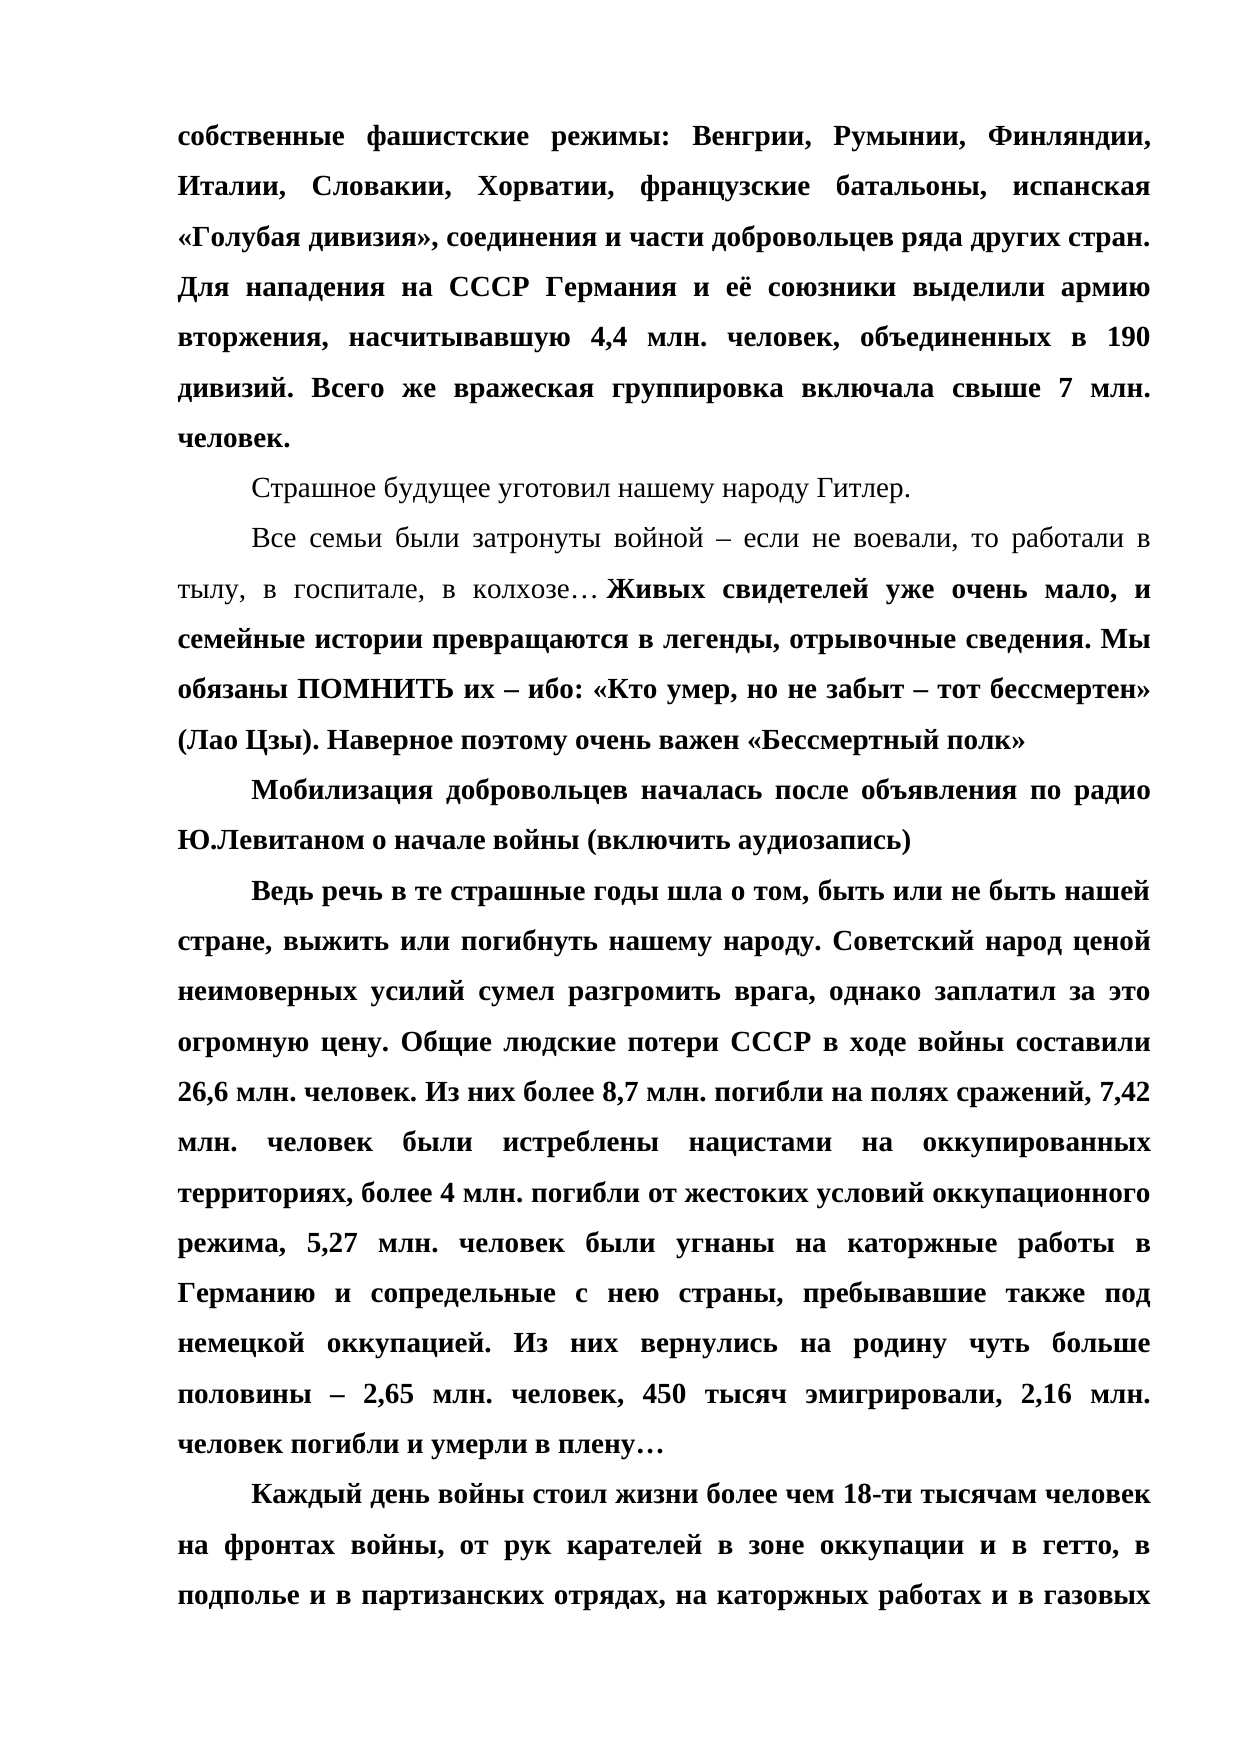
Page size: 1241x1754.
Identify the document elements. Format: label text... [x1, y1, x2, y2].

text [177, 118, 1152, 453]
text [177, 1477, 1152, 1611]
text Все семьи были затронуты войной – если не воевали, то работали в тылу, в госпитале, в колхозе… Живых свидетелей уже очень мало, и семейные истории превращаются в легенды, отрывочные сведения. Мы обязаны ПОМНИТЬ их – ибо: «Кто умер, но не забыт – тот бессмертен» (Лао Цзы). Наверное поэтому очень важен «Бессмертный полк» [177, 521, 1152, 755]
text Ведь речь в те страшные годы шла о том, быть или не быть нашей стране, выжить или погибнуть нашему народу. Советский народ ценой неимоверных усилий сумел разгромить врага, однако заплатил за это огромную цену. Общие людские потери СССР в ходе войны составили 26,6 млн. человек. Из них более 8,7 млн. погибли на полях сражений, 7,42 млн. человек были истреблены нацистами на оккупированных территориях, более 4 млн. погибли от жестоких условий оккупационного режима, 5,27 млн. человек были угнаны на каторжные работы в Германию и сопредельные с нею страны, пребывавшие также под немецкой оккупацией. Из них вернулись на родину чуть больше половины – 2,65 млн. человек, 450 тысяч эмигрировали, 2,16 млн. человек погибли и умерли в плену… [177, 873, 1152, 1460]
text Мобилизация добровольцев началась после объявления по радио Ю.Левитаном о начале войны (включить аудиозапись) [177, 772, 1152, 856]
text Страшное будущее уготовил нашему народу Гитлер. [177, 470, 1152, 504]
